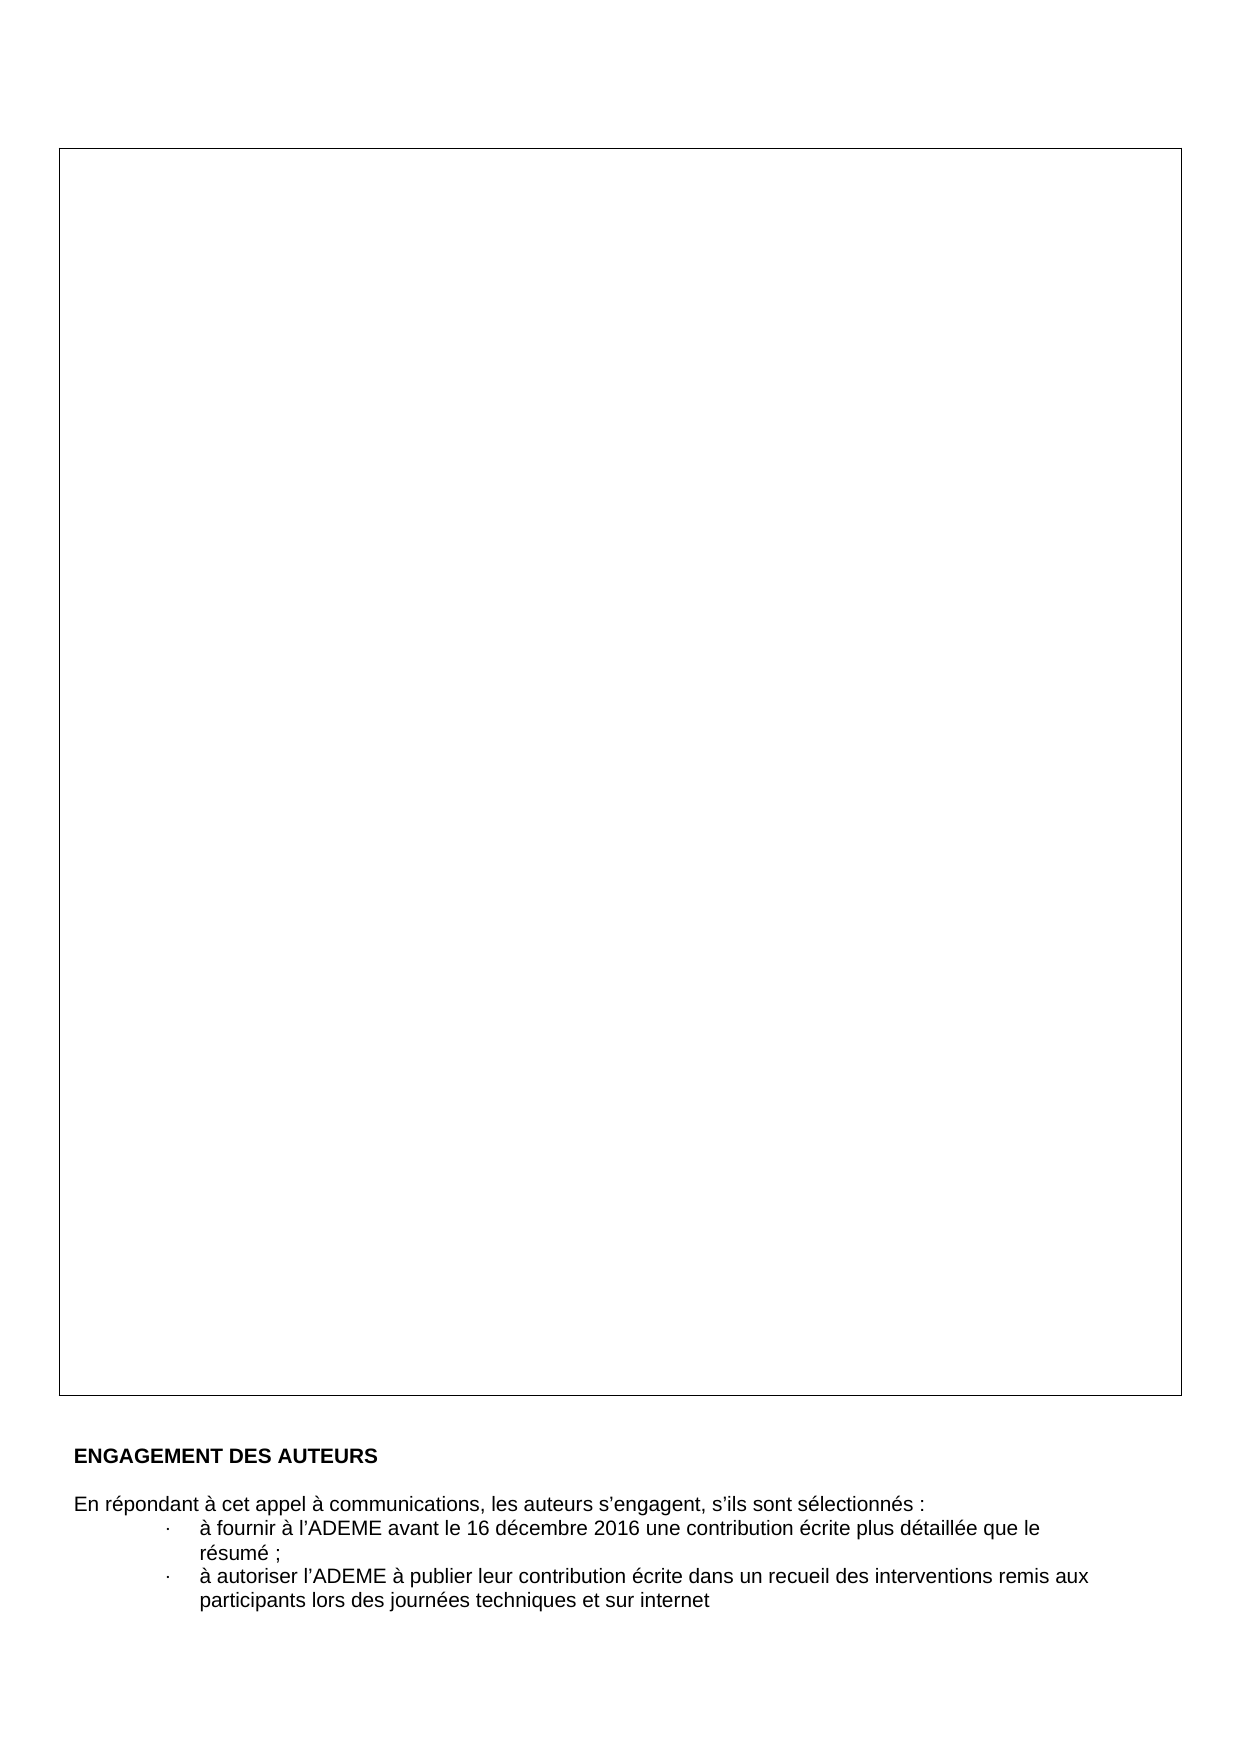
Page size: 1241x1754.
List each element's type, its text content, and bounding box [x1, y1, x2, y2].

text En répondant à cet appel à communications, les auteurs s’engagent, s’ils sont sélectionnés : [74, 1492, 1122, 1516]
list à fournir à l’ADEME avant le 16 décembre 2016 une contribution écrite plus détaillée que le résumé ; [162, 1516, 1122, 1564]
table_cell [60, 149, 1181, 1394]
list à autoriser l’ADEME à publier leur contribution écrite dans un recueil des interventions remis aux participants lors des journées techniques et sur internet [162, 1564, 1122, 1612]
text ENGAGEMENT DES AUTEURS [74, 1444, 1122, 1468]
